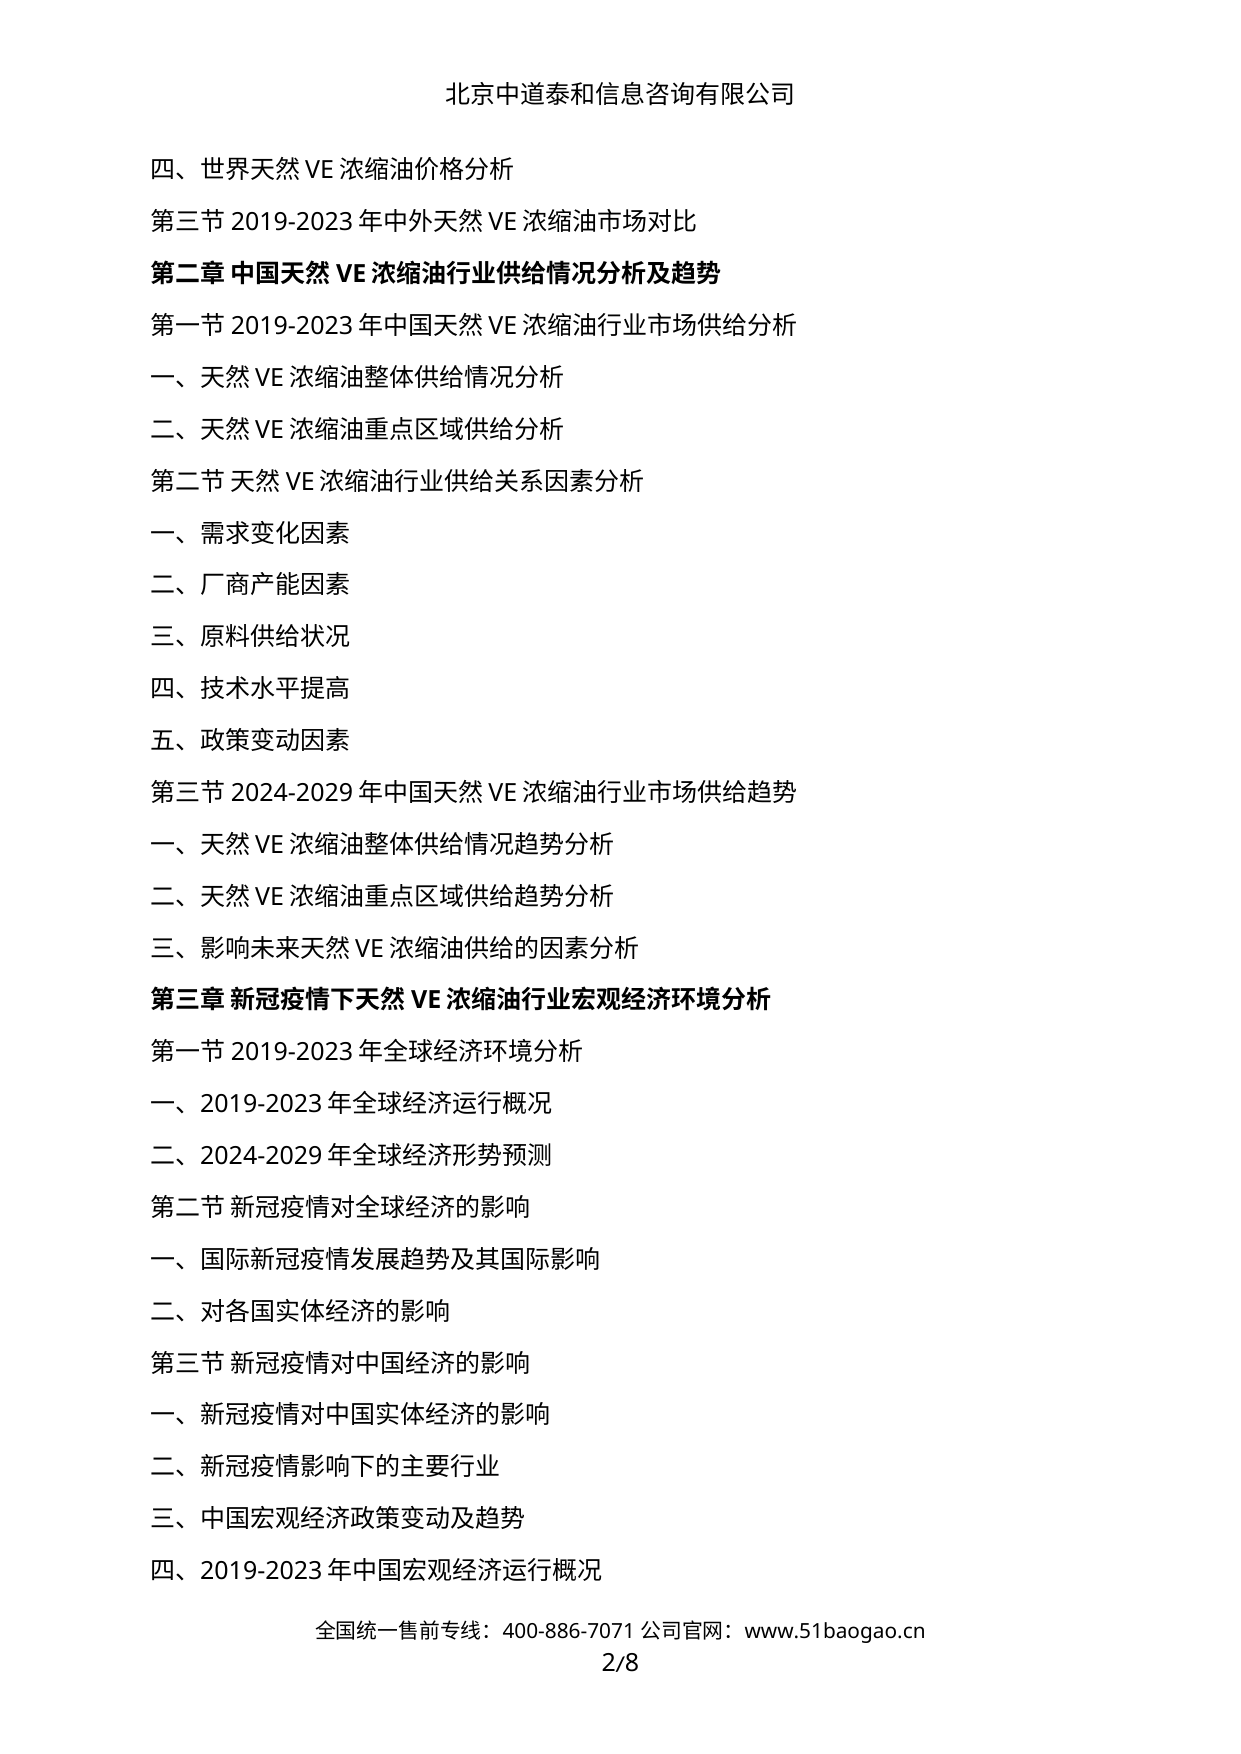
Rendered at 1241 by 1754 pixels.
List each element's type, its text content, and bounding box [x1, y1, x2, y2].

text 四、2019-2023年中国宏观经济运行概况 [150, 1551, 1090, 1587]
text 第三节 2019-2023年中外天然VE浓缩油市场对比 [150, 202, 1090, 238]
text 一、天然VE浓缩油整体供给情况趋势分析 [150, 824, 1090, 861]
text 第二节 天然VE浓缩油行业供给关系因素分析 [150, 461, 1090, 497]
text 二、厂商产能因素 [150, 565, 1090, 601]
text 第一节 2019-2023年全球经济环境分析 [150, 1032, 1090, 1068]
text 三、中国宏观经济政策变动及趋势 [150, 1499, 1090, 1535]
text 二、2024-2029年全球经济形势预测 [150, 1136, 1090, 1172]
text 第二章 中国天然VE浓缩油行业供给情况分析及趋势 [150, 254, 1090, 290]
text 一、2019-2023年全球经济运行概况 [150, 1084, 1090, 1120]
text 三、原料供给状况 [150, 617, 1090, 653]
text 第二节 新冠疫情对全球经济的影响 [150, 1187, 1090, 1224]
text 第三节 2024-2029年中国天然VE浓缩油行业市场供给趋势 [150, 772, 1090, 809]
text 第三节 新冠疫情对中国经济的影响 [150, 1343, 1090, 1379]
text 第一节 2019-2023年中国天然VE浓缩油行业市场供给分析 [150, 306, 1090, 342]
text 二、天然VE浓缩油重点区域供给趋势分析 [150, 876, 1090, 912]
text 第三章 新冠疫情下天然VE浓缩油行业宏观经济环境分析 [150, 980, 1090, 1016]
text 四、技术水平提高 [150, 669, 1090, 705]
text 二、对各国实体经济的影响 [150, 1291, 1090, 1327]
text 五、政策变动因素 [150, 721, 1090, 757]
text 二、新冠疫情影响下的主要行业 [150, 1447, 1090, 1483]
text 四、世界天然VE浓缩油价格分析 [150, 150, 1090, 186]
text 一、新冠疫情对中国实体经济的影响 [150, 1395, 1090, 1431]
text 二、天然VE浓缩油重点区域供给分析 [150, 409, 1090, 446]
text 三、影响未来天然VE浓缩油供给的因素分析 [150, 928, 1090, 964]
text 一、国际新冠疫情发展趋势及其国际影响 [150, 1239, 1090, 1276]
text 一、天然VE浓缩油整体供给情况分析 [150, 357, 1090, 394]
text 一、需求变化因素 [150, 513, 1090, 549]
